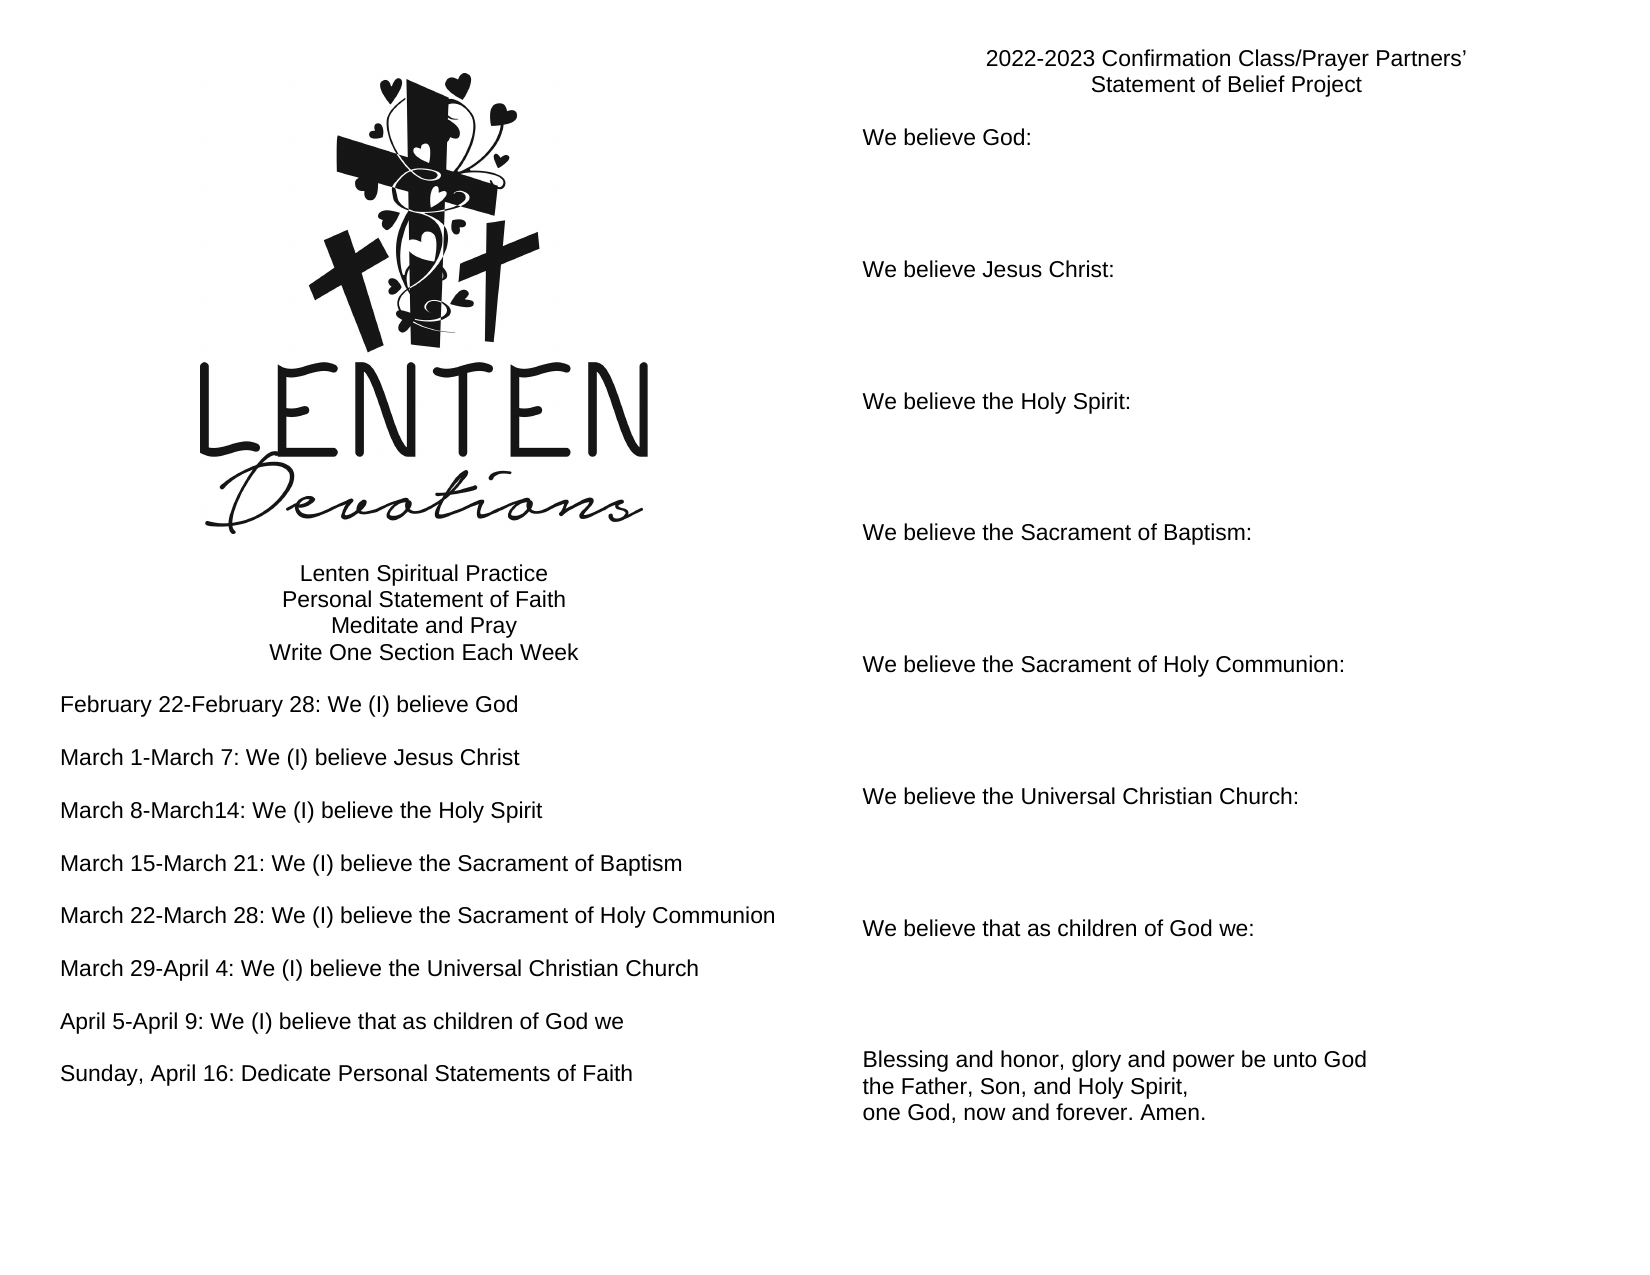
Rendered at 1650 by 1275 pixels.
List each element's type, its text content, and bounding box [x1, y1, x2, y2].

text February 22-February 28: We (I) believe God [60, 691, 787, 718]
text Write One Section Each Week [60, 639, 787, 665]
text Sunday, April 16: Dedicate Personal Statements of Faith [60, 1060, 787, 1087]
text Meditate and Pray [60, 612, 787, 639]
picture [200, 73, 648, 534]
text We believe the Sacrament of Holy Communion: [862, 651, 1590, 677]
text Personal Statement of Faith [60, 586, 787, 612]
text March 8-March14: We (I) believe the Holy Spirit [60, 797, 787, 823]
text 2022-2023 Confirmation Class/Prayer Partners’ [862, 45, 1590, 71]
text the Father, Son, and Holy Spirit, [862, 1073, 1590, 1099]
text Statement of Belief Project [862, 71, 1590, 98]
text April 5-April 9: We (I) believe that as children of God we [60, 1008, 787, 1034]
text We believe the Universal Christian Church: [862, 783, 1590, 809]
text one God, now and forever. Amen. [862, 1099, 1590, 1126]
text We believe the Holy Spirit: [862, 388, 1590, 414]
text We believe that as children of God we: [862, 915, 1590, 941]
text We believe God: [862, 124, 1590, 150]
text Lenten Spiritual Practice [60, 559, 787, 586]
text March 1-March 7: We (I) believe Jesus Christ [60, 744, 787, 770]
text We believe Jesus Christ: [862, 256, 1590, 282]
text We believe the Sacrament of Baptism: [862, 519, 1590, 546]
text Blessing and honor, glory and power be unto God [862, 1046, 1590, 1073]
text March 29-April 4: We (I) believe the Universal Christian Church [60, 955, 787, 981]
text March 22-March 28: We (I) believe the Sacrament of Holy Communion [60, 902, 787, 928]
text March 15-March 21: We (I) believe the Sacrament of Baptism [60, 849, 787, 876]
